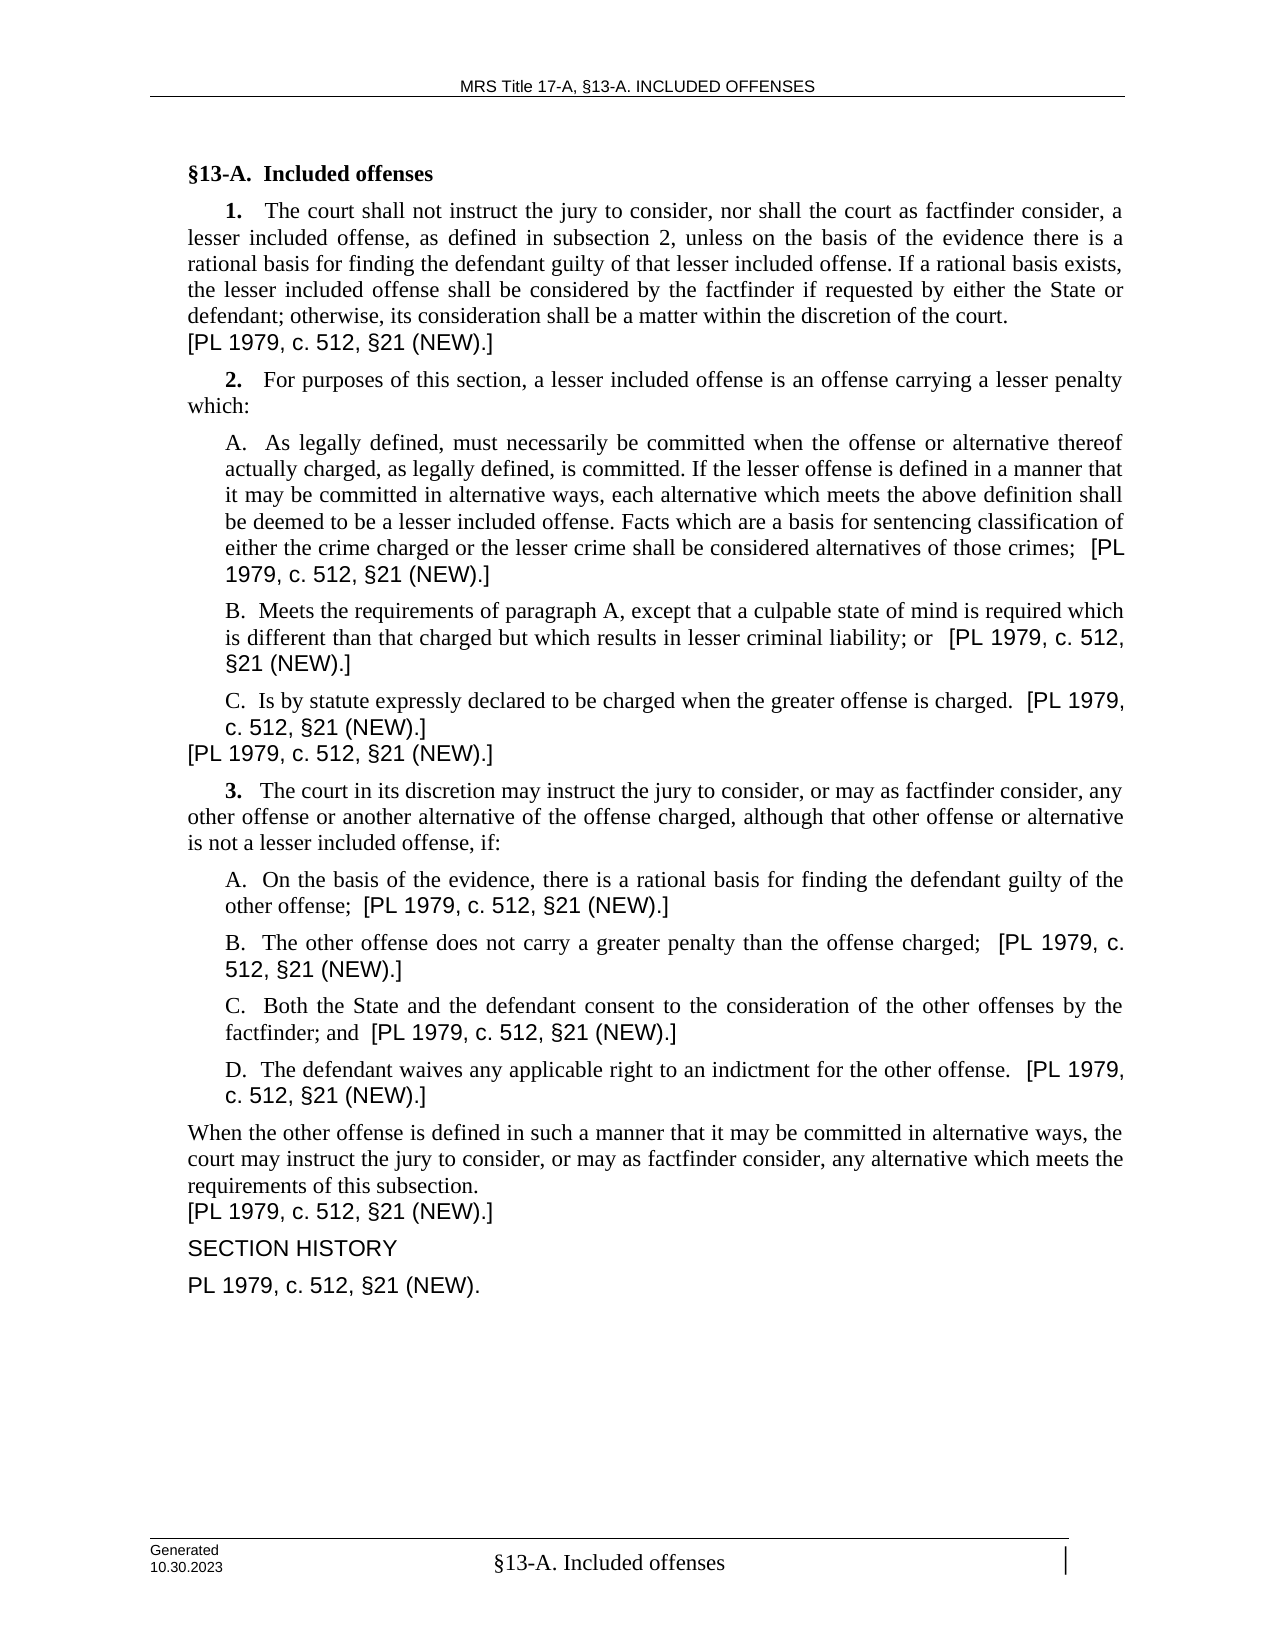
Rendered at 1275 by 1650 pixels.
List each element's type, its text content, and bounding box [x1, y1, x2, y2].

text B. The other offense does not carry a greater penalty than the offense charged; [PL 1979, c. 512, §21 (NEW).] [225, 929, 1125, 982]
text [PL 1979, c. 512, §21 (NEW).] [187, 740, 1125, 766]
text D. The defendant waives any applicable right to an indictment for the other offense. [PL 1979, c. 512, §21 (NEW).] [225, 1056, 1125, 1109]
text A. As legally defined, must necessarily be committed when the offense or alternative thereof actually charged, as legally defined, is committed. If the lesser offense is defined in a manner that it may be committed in alternative ways, each alternative which meets the above definition shall be deemed to be a lesser included offense. Facts which are a basis for sentencing classification of either the crime charged or the lesser crime shall be considered alternatives of those crimes; [PL 1979, c. 512, §21 (NEW).] [225, 429, 1125, 587]
text SECTION HISTORY [187, 1235, 1125, 1261]
text C. Is by statute expressly declared to be charged when the greater offense is charged. [PL 1979, c. 512, §21 (NEW).] [225, 687, 1125, 740]
text When the other offense is defined in such a manner that it may be committed in alternative ways, the court may instruct the jury to consider, or may as factfinder consider, any alternative which meets the requirements of this subsection. [187, 1119, 1125, 1198]
text §13-A. Included offenses [187, 160, 1125, 187]
text 1. The court shall not instruct the jury to consider, nor shall the court as factfinder consider, a lesser included offense, as defined in subsection 2, unless on the basis of the evidence there is a rational basis for finding the defendant guilty of that lesser included offense. If a rational basis exists, the lesser included offense shall be considered by the factfinder if requested by either the State or defendant; otherwise, its consideration shall be a matter within the discretion of the court. [187, 197, 1125, 329]
text [PL 1979, c. 512, §21 (NEW).] [187, 1198, 1125, 1224]
text A. On the basis of the evidence, there is a rational basis for finding the defendant guilty of the other offense; [PL 1979, c. 512, §21 (NEW).] [225, 866, 1125, 919]
text 2. For purposes of this section, a lesser included offense is an offense carrying a lesser penalty which: [187, 366, 1125, 418]
text C. Both the State and the defendant consent to the consideration of the other offenses by the factfinder; and [PL 1979, c. 512, §21 (NEW).] [225, 993, 1125, 1045]
text 3. The court in its discretion may instruct the jury to consider, or may as factfinder consider, any other offense or another alternative of the offense charged, although that other offense or alternative is not a lesser included offense, if: [187, 777, 1125, 856]
text PL 1979, c. 512, §21 (NEW). [187, 1272, 1125, 1298]
text B. Meets the requirements of paragraph A, except that a culpable state of mind is required which is different than that charged but which results in lesser criminal liability; or [PL 1979, c. 512, §21 (NEW).] [225, 597, 1125, 677]
text [PL 1979, c. 512, §21 (NEW).] [187, 329, 1125, 355]
